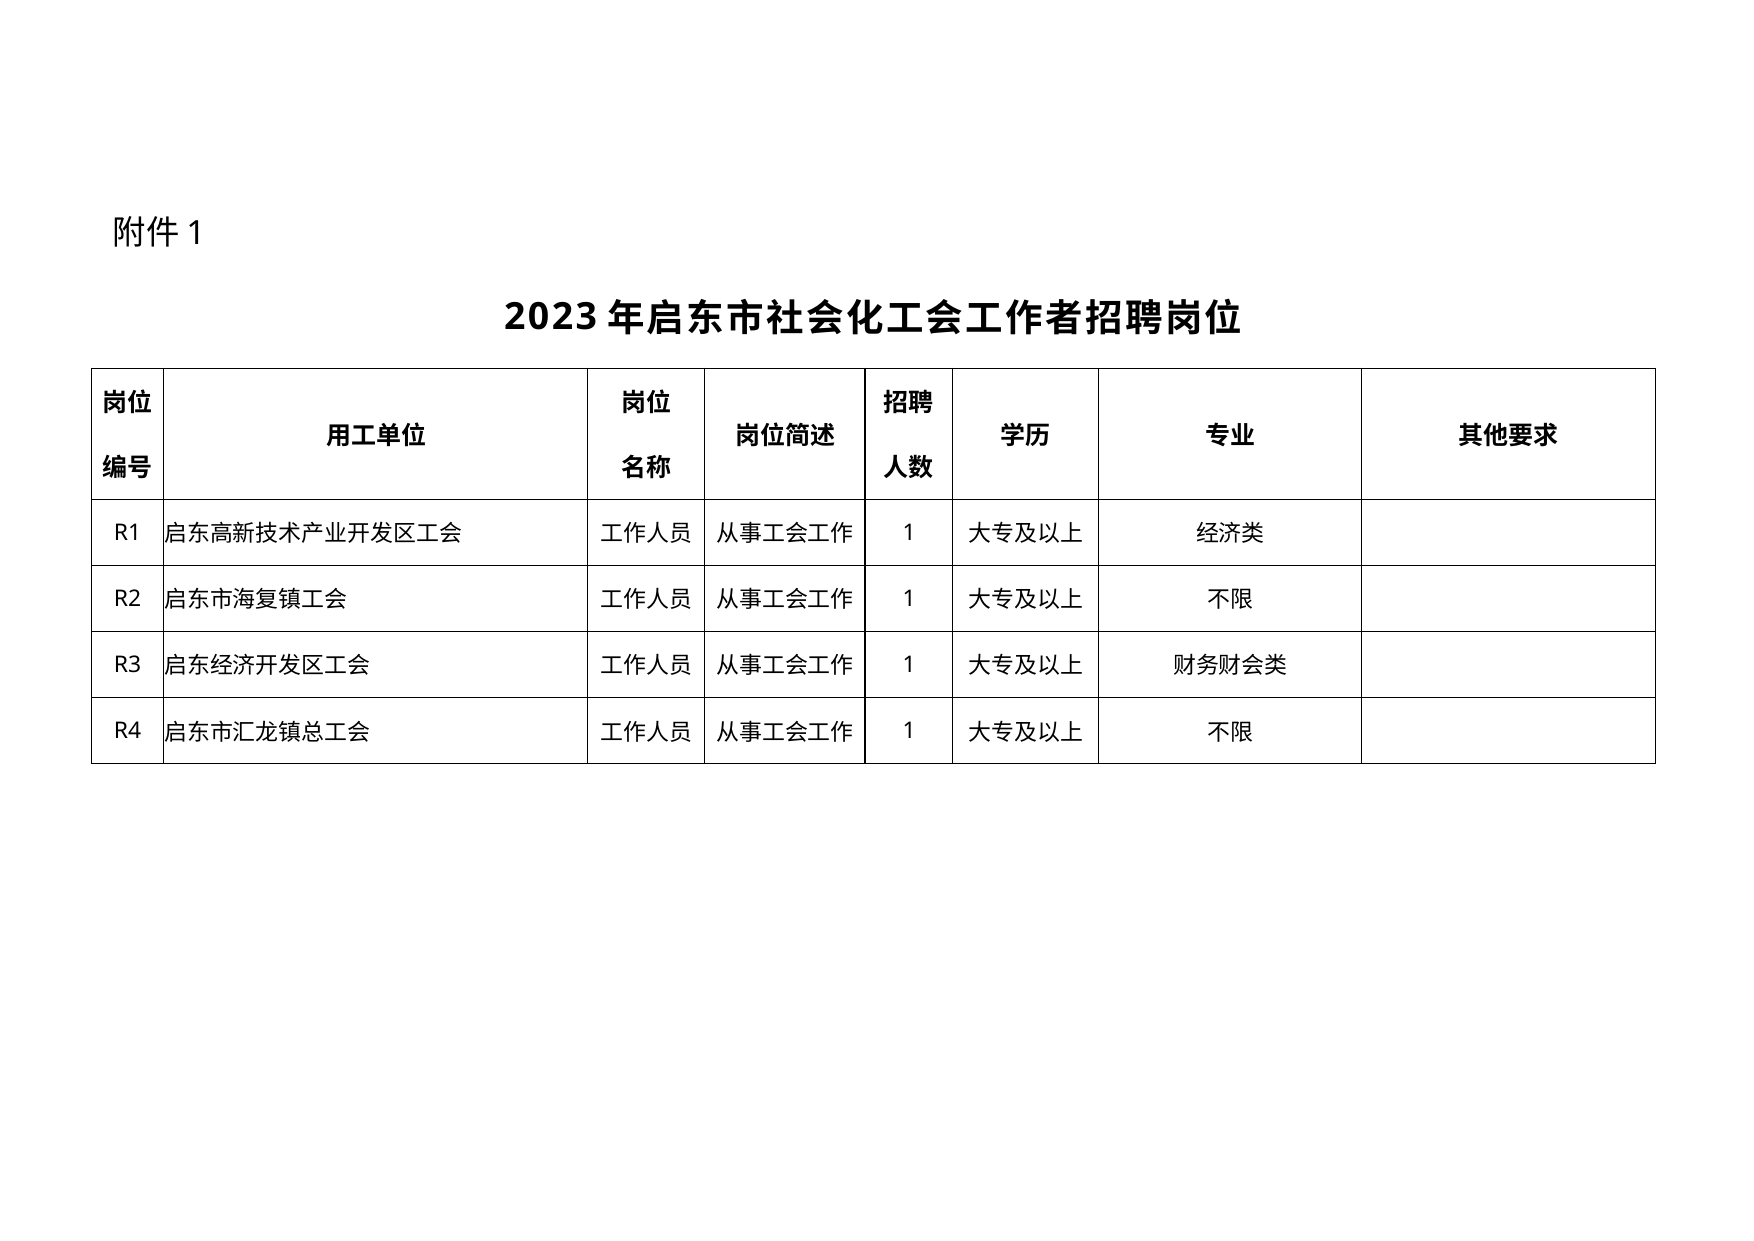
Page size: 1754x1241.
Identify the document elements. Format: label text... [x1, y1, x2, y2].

table_cell 1 [866, 698, 952, 763]
table_header 2023年启东市社会化工会工作者招聘岗位 [91, 263, 1656, 367]
table_cell 其他要求 [1362, 369, 1655, 498]
table_cell 工作人员 [588, 500, 704, 564]
table_cell R3 [92, 632, 163, 697]
table_cell 从事工会工作 [705, 632, 864, 697]
table_cell 大专及以上 [953, 566, 1098, 631]
table_cell 从事工会工作 [705, 698, 864, 763]
table_cell [1362, 566, 1655, 631]
table_cell 启东高新技术产业开发区工会 [164, 500, 587, 564]
table_cell 经济类 [1099, 500, 1361, 564]
table_cell R4 [92, 698, 163, 763]
table_cell [1362, 698, 1655, 763]
table_cell 专业 [1099, 369, 1361, 498]
table_cell 启东经济开发区工会 [164, 632, 587, 697]
table_cell 岗位简述 [705, 369, 864, 498]
table_cell 从事工会工作 [705, 500, 864, 564]
table_cell 1 [866, 632, 952, 697]
table_cell 招聘 人数 [866, 369, 952, 498]
table_cell 学历 [953, 369, 1098, 498]
table_cell 从事工会工作 [705, 566, 864, 631]
table_cell 岗位编号 [92, 369, 163, 498]
table_cell 工作人员 [588, 632, 704, 697]
table_cell R1 [92, 500, 163, 564]
table_cell 不限 [1099, 698, 1361, 763]
table_cell 1 [866, 500, 952, 564]
table_cell 岗位 名称 [588, 369, 704, 498]
table_cell [1362, 500, 1655, 564]
table_cell 不限 [1099, 566, 1361, 631]
table_cell 用工单位 [164, 369, 587, 498]
table_cell 工作人员 [588, 566, 704, 631]
table_cell 大专及以上 [953, 632, 1098, 697]
table_cell 工作人员 [588, 698, 704, 763]
table_cell 大专及以上 [953, 698, 1098, 763]
table_cell 1 [866, 566, 952, 631]
table_cell 财务财会类 [1099, 632, 1361, 697]
table_cell R2 [92, 566, 163, 631]
text 附件1 [113, 198, 1604, 263]
table_cell 启东市海复镇工会 [164, 566, 587, 631]
table_cell 大专及以上 [953, 500, 1098, 564]
table_cell [1362, 632, 1655, 697]
table_cell 启东市汇龙镇总工会 [164, 698, 587, 763]
